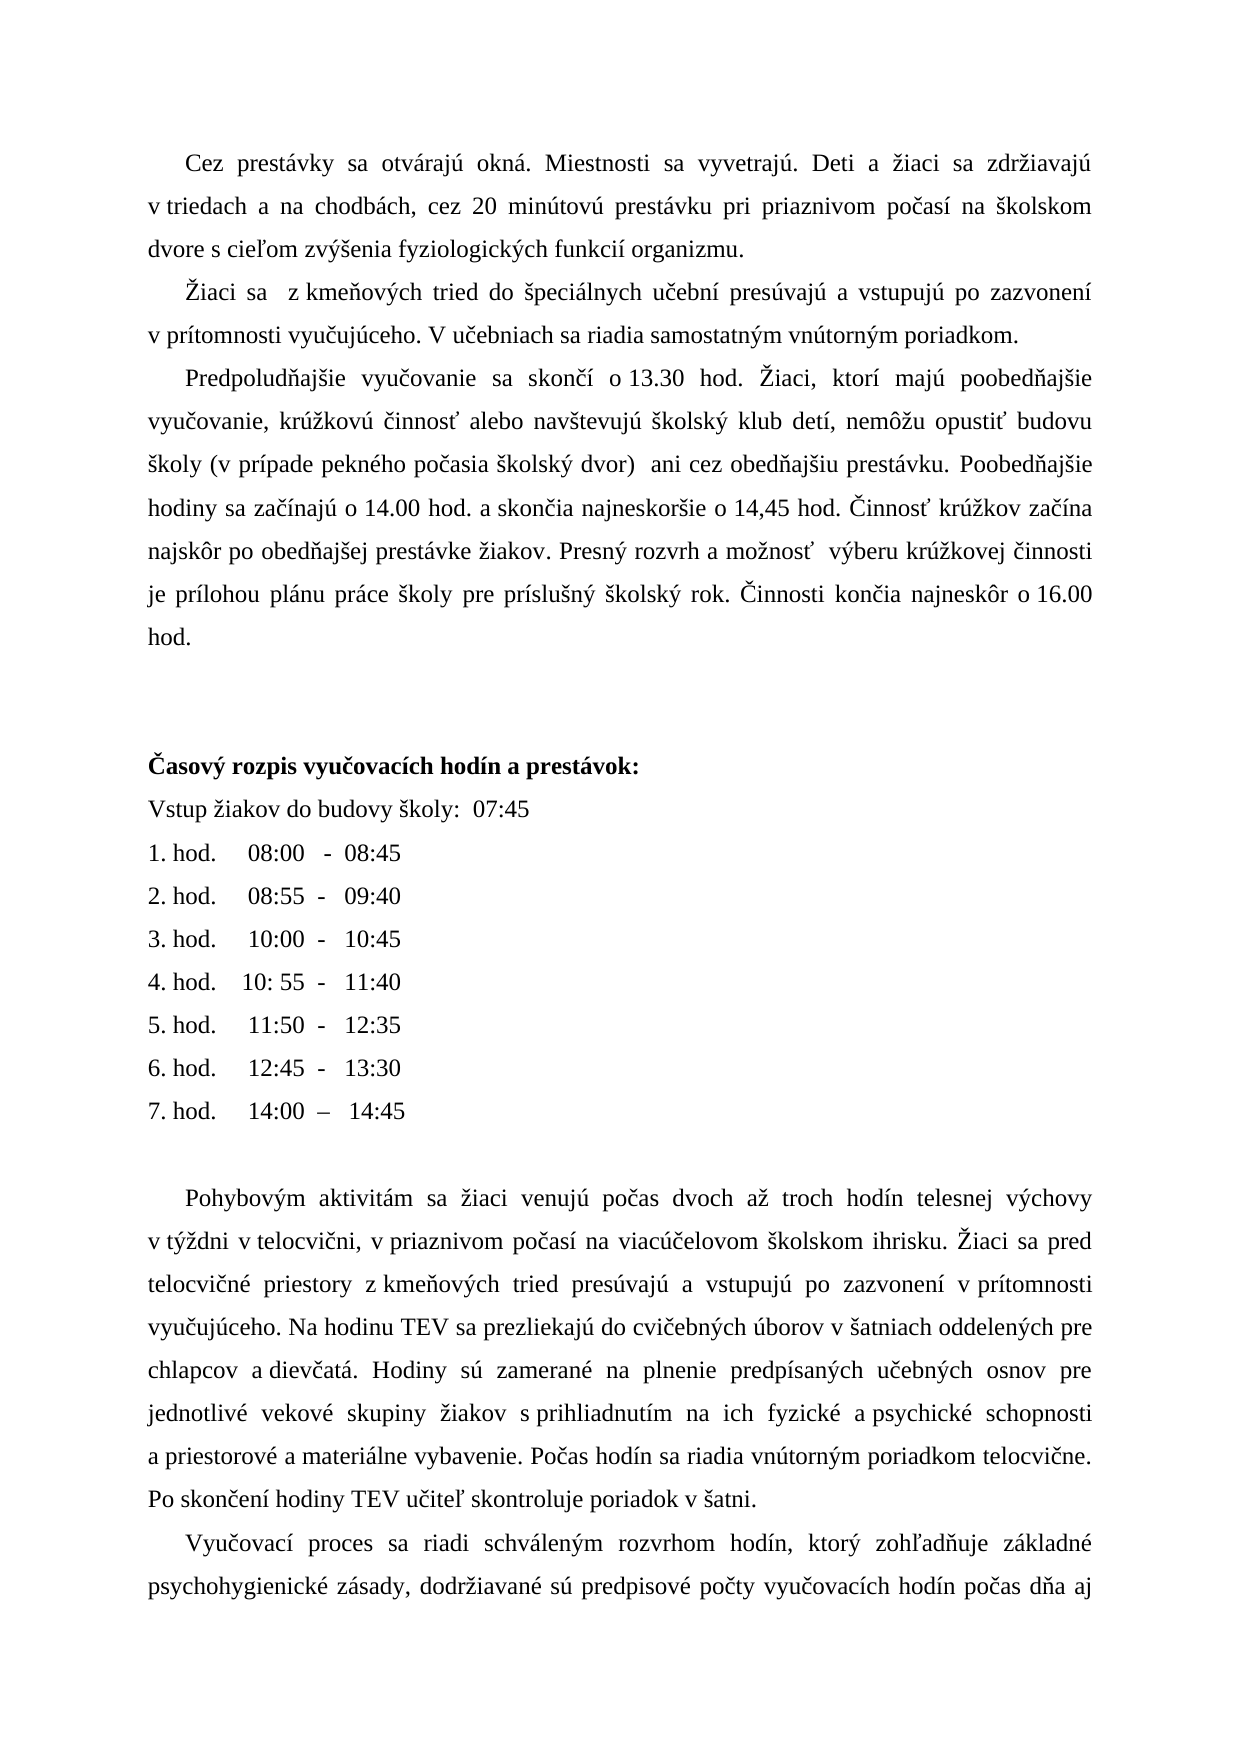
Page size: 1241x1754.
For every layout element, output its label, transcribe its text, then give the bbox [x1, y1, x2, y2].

text 3. hod. 10:00 - 10:45 [148, 924, 1093, 953]
text Žiaci sa z kmeňových tried do špeciálnych učební presúvajú a vstupujú po zazvonení v prítomnosti vyučujúceho. V učebniach sa riadia samostatným vnútorným poriadkom. [148, 277, 1093, 349]
text 2. hod. 08:55 - 09:40 [148, 881, 1093, 909]
text Cez prestávky sa otvárajú okná. Miestnosti sa vyvetrajú. Deti a žiaci sa zdržiavajú v triedach a na chodbách, cez 20 minútovú prestávku pri priaznivom počasí na školskom dvore s cieľom zvýšenia fyziologických funkcií organizmu. [148, 148, 1093, 263]
text 5. hod. 11:50 - 12:35 [148, 1010, 1093, 1039]
text 4. hod. 10: 55 - 11:40 [148, 967, 1093, 996]
text Pohybovým aktivitám sa žiaci venujú počas dvoch až troch hodín telesnej výchovy v týždni v telocvični, v priaznivom počasí na viacúčelovom školskom ihrisku. Žiaci sa pred telocvičné priestory z kmeňových tried presúvajú a vstupujú po zazvonení v prítomnosti vyučujúceho. Na hodinu TEV sa prezliekajú do cvičebných úborov v šatniach oddelených pre chlapcov a dievčatá. Hodiny sú zamerané na plnenie predpísaných učebných osnov pre jednotlivé vekové skupiny žiakov s prihliadnutím na ich fyzické a psychické schopnosti a priestorové a materiálne vybavenie. Počas hodín sa riadia vnútorným poriadkom telocvične. Po skončení hodiny TEV učiteľ skontroluje poriadok v šatni. [148, 1183, 1093, 1513]
text 1. hod. 08:00 - 08:45 [148, 838, 1093, 866]
text Predpoludňajšie vyučovanie sa skončí o 13.30 hod. Žiaci, ktorí majú poobedňajšie vyučovanie, krúžkovú činnosť alebo navštevujú školský klub detí, nemôžu opustiť budovu školy (v prípade pekného počasia školský dvor) ani cez obedňajšiu prestávku. Poobedňajšie hodiny sa začínajú o 14.00 hod. a skončia najneskoršie o 14,45 hod. Činnosť krúžkov začína najskôr po obedňajšej prestávke žiakov. Presný rozvrh a možnosť výberu krúžkovej činnosti je prílohou plánu práce školy pre príslušný školský rok. Činnosti končia najneskôr o 16.00 hod. [148, 363, 1093, 651]
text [148, 1528, 1093, 1599]
text Vstup žiakov do budovy školy: 07:45 [148, 794, 1093, 823]
text 6. hod. 12:45 - 13:30 [148, 1053, 1093, 1082]
text Časový rozpis vyučovacích hodín a prestávok: [148, 751, 1093, 780]
text 7. hod. 14:00 – 14:45 [148, 1096, 1093, 1125]
